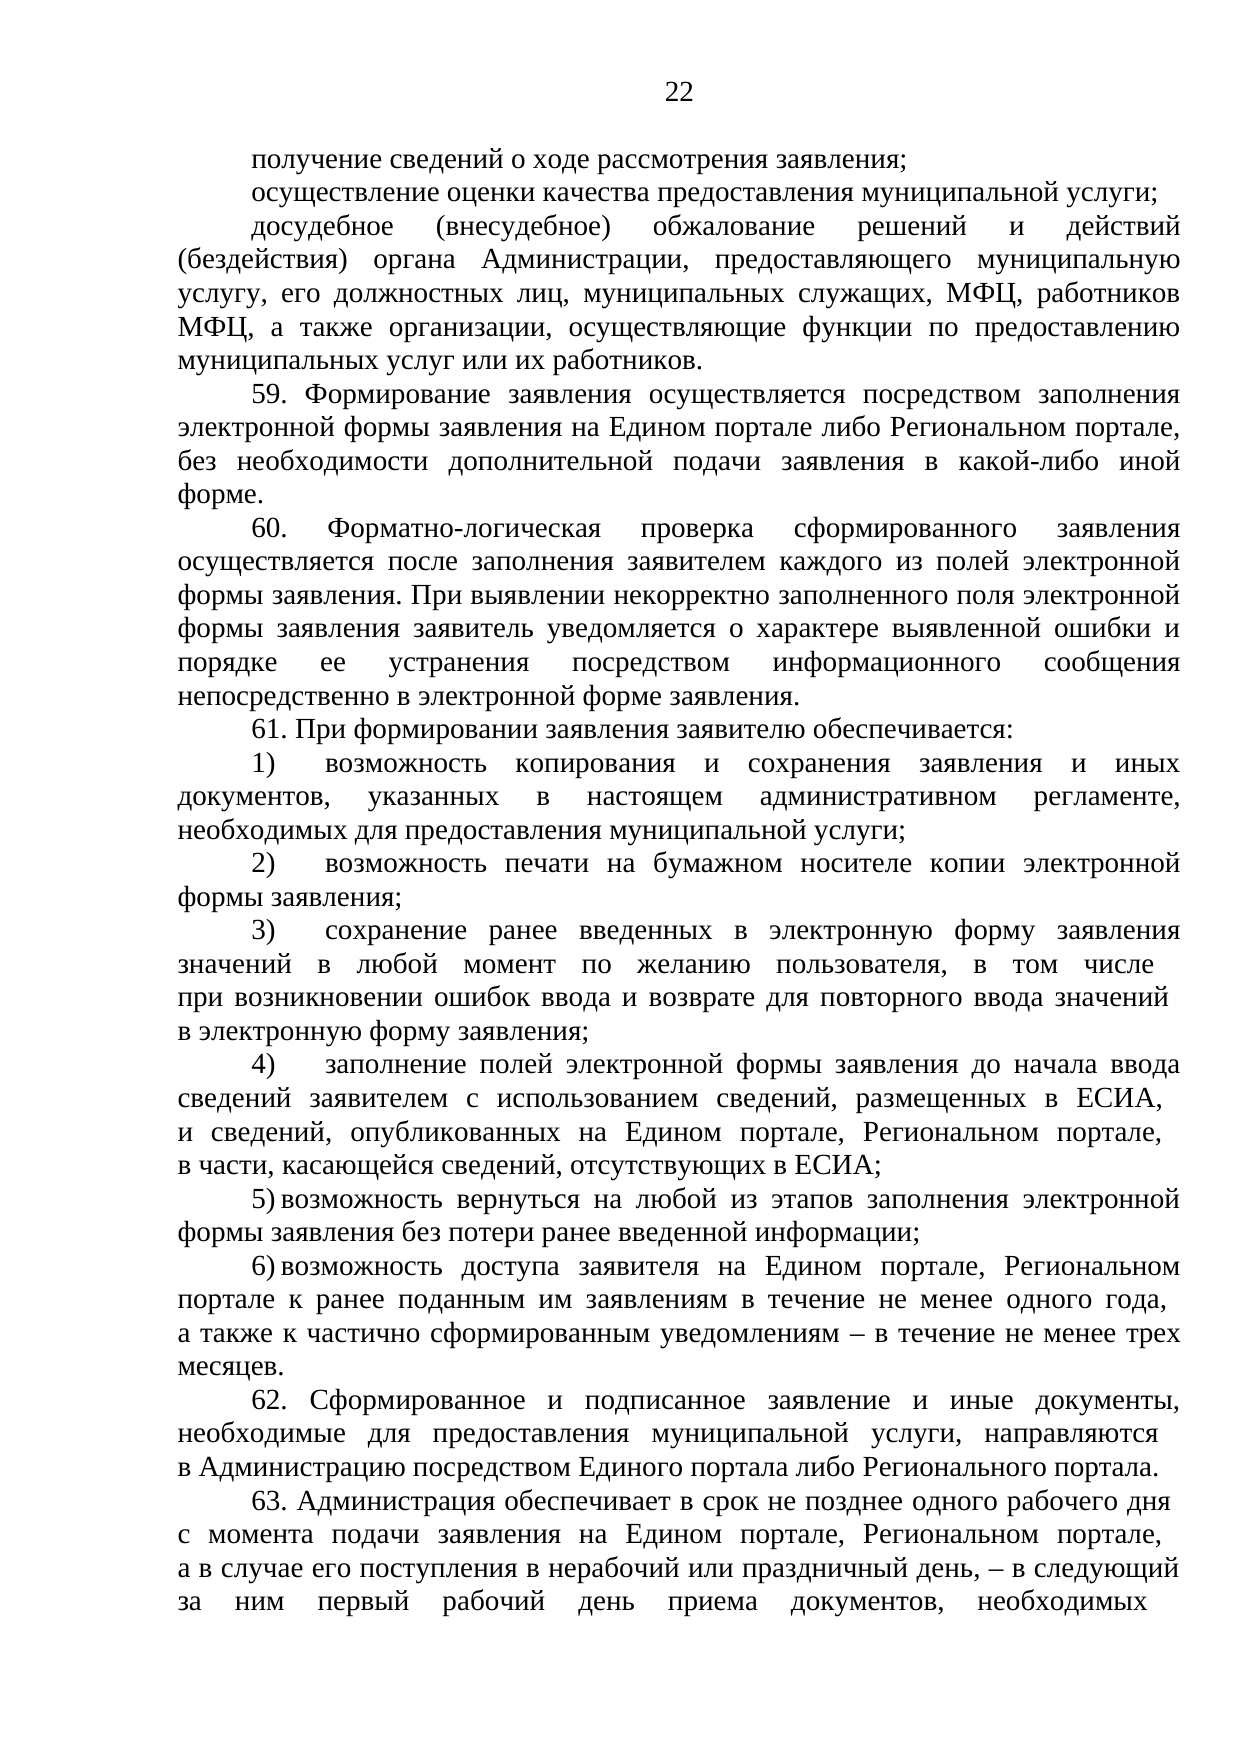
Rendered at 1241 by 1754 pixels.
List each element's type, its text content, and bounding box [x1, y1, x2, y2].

text 1) возможность копирования и сохранения заявления и иных документов, указанных в настоящем административном регламенте, необходимых для предоставления муниципальной услуги; [177, 745, 1181, 845]
text получение сведений о ходе рассмотрения заявления; [177, 141, 1181, 174]
text 3) сохранение ранее введенных в электронную форму заявления значений в любой момент по желанию пользователя, в том числе при возникновении ошибок ввода и возврате для повторного ввода значений в электронную форму заявления; [177, 912, 1181, 1047]
text 61. При формировании заявления заявителю обеспечивается: [177, 711, 1181, 745]
text 5) возможность вернуться на любой из этапов заполнения электронной формы заявления без потери ранее введенной информации; [177, 1181, 1181, 1248]
text 2) возможность печати на бумажном носителе копии электронной формы заявления; [177, 845, 1181, 912]
text 60. Форматно-логическая проверка сформированного заявления осуществляется после заполнения заявителем каждого из полей электронной формы заявления. При выявлении некорректно заполненного поля электронной формы заявления заявитель уведомляется о характере выявленной ошибки и порядке ее устранения посредством информационного сообщения непосредственно в электронной форме заявления. [177, 510, 1181, 711]
text 6) возможность доступа заявителя на Едином портале, Региональном портале к ранее поданным им заявлениям в течение не менее одного года, а также к частично сформированным уведомлениям – в течение не менее трех месяцев. [177, 1248, 1181, 1382]
text 59. Формирование заявления осуществляется посредством заполнения электронной формы заявления на Едином портале либо Региональном портале, без необходимости дополнительной подачи заявления в какой-либо иной форме. [177, 376, 1181, 510]
text 4) заполнение полей электронной формы заявления до начала ввода сведений заявителем с использованием сведений, размещенных в ЕСИА, и сведений, опубликованных на Едином портале, Региональном портале, в части, касающейся сведений, отсутствующих в ЕСИА; [177, 1047, 1181, 1181]
text 62. Сформированное и подписанное заявление и иные документы, необходимые для предоставления муниципальной услуги, направляются в Администрацию посредством Единого портала либо Регионального портала. [177, 1382, 1181, 1483]
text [177, 1483, 1181, 1617]
text осуществление оценки качества предоставления муниципальной услуги; [177, 174, 1181, 208]
text досудебное (внесудебное) обжалование решений и действий (бездействия) органа Администрации, предоставляющего муниципальную услугу, его должностных лиц, муниципальных служащих, МФЦ, работников МФЦ, а также организации, осуществляющие функции по предоставлению муниципальных услуг или их работников. [177, 208, 1181, 376]
